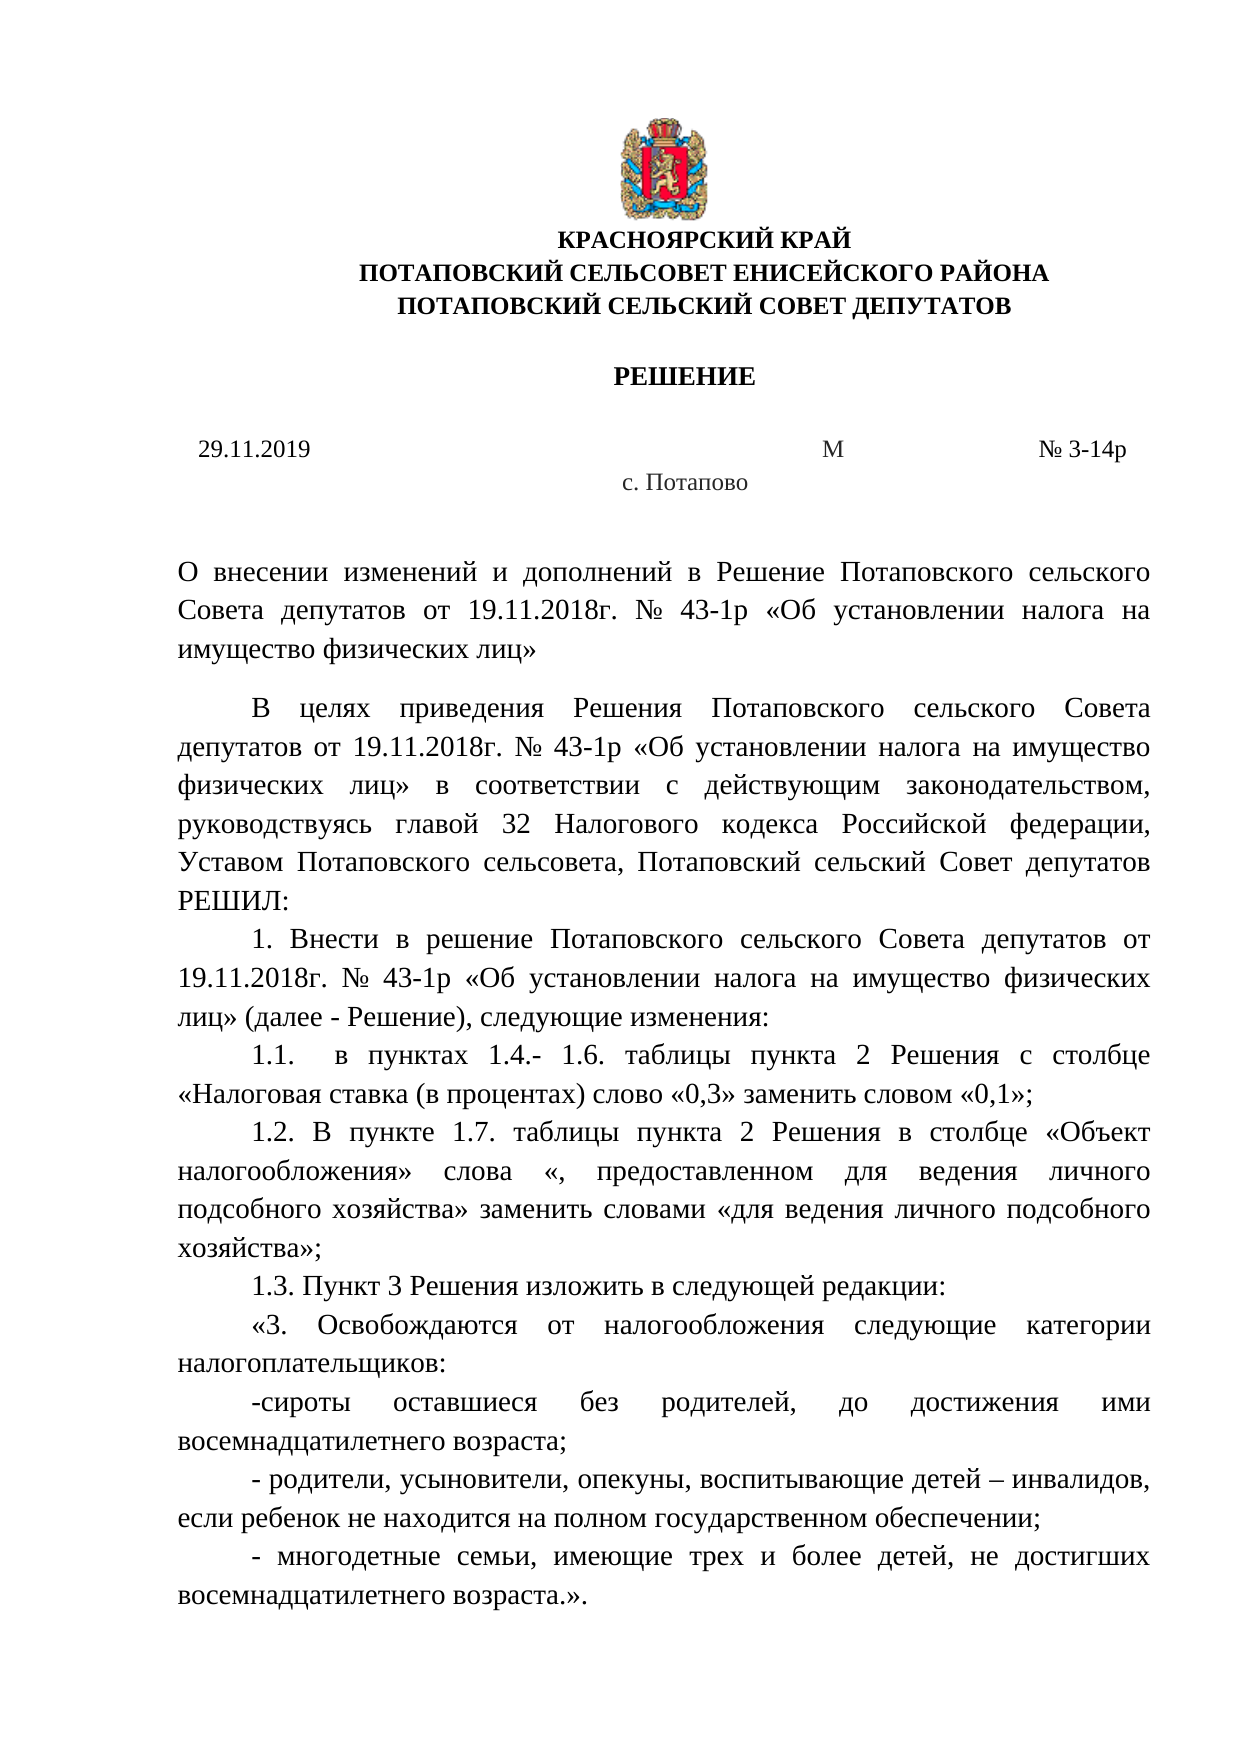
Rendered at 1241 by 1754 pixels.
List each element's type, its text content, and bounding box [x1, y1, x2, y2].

text РЕШЕНИЕ [177, 360, 1152, 391]
text ПОТАПОВСКИЙ СЕЛЬСКИЙ СОВЕТ ДЕПУТАТОВ [177, 291, 1231, 320]
table_header № 3-14р [833, 435, 1142, 500]
text «3. Освобождаются от налогообложения следующие категории налогоплательщиков: [177, 1307, 1152, 1379]
text -сироты оставшиеся без родителей, до достижения ими восемнадцатилетнего возраста; [177, 1384, 1152, 1456]
text - многодетные семьи, имеющие трех и более детей, не достигших восемнадцатилетнего возраста.». [177, 1538, 1152, 1610]
text - родители, усыновители, опекуны, воспитывающие детей – инвалидов, если ребенок не находится на полном государственном обеспечении; [177, 1461, 1152, 1533]
text 1. Внести в решение Потаповского сельского Совета депутатов от 19.11.2018г. № 43-1р «Об установлении налога на имущество физических лиц» (далее - Решение), следующие изменения: [177, 922, 1152, 1032]
picture [620, 118, 709, 222]
text В целях приведения Решения Потаповского сельского Совета депутатов от 19.11.2018г. № 43-1р «Об установлении налога на имущество физических лиц» в соответствии с действующим законодательством, руководствуясь главой 32 Налогового кодекса Российской федерации, Уставом Потаповского сельсовета, Потаповский сельский Совет депутатов РЕШИЛ: [177, 690, 1152, 917]
text О внесении изменений и дополнений в Решение Потаповского сельского Совета депутатов от 19.11.2018г. № 43-1р «Об установлении налога на имущество физических лиц» [177, 554, 1152, 664]
text ПОТАПОВСКИЙ СЕЛЬСОВЕТ ЕНИСЕЙСКОГО РАЙОНА [177, 258, 1231, 287]
text 1.1. в пунктах 1.4.- 1.6. таблицы пункта 2 Решения с столбце «Налоговая ставка (в процентах) слово «0,3» заменить словом «0,1»; [177, 1037, 1152, 1109]
text КРАСНОЯРСКИЙ КРАЙ [177, 225, 1231, 254]
text 1.3. Пункт 3 Решения изложить в следующей редакции: [177, 1268, 1152, 1302]
text 1.2. В пункте 1.7. таблицы пункта 2 Решения в столбце «Объект налогообложения» слова «, предоставленном для ведения личного подсобного хозяйства» заменить словами «для ведения личного подсобного хозяйства»; [177, 1114, 1152, 1263]
table_header М с. Потапово [499, 435, 833, 500]
table_header 29.11.2019 [187, 435, 499, 500]
